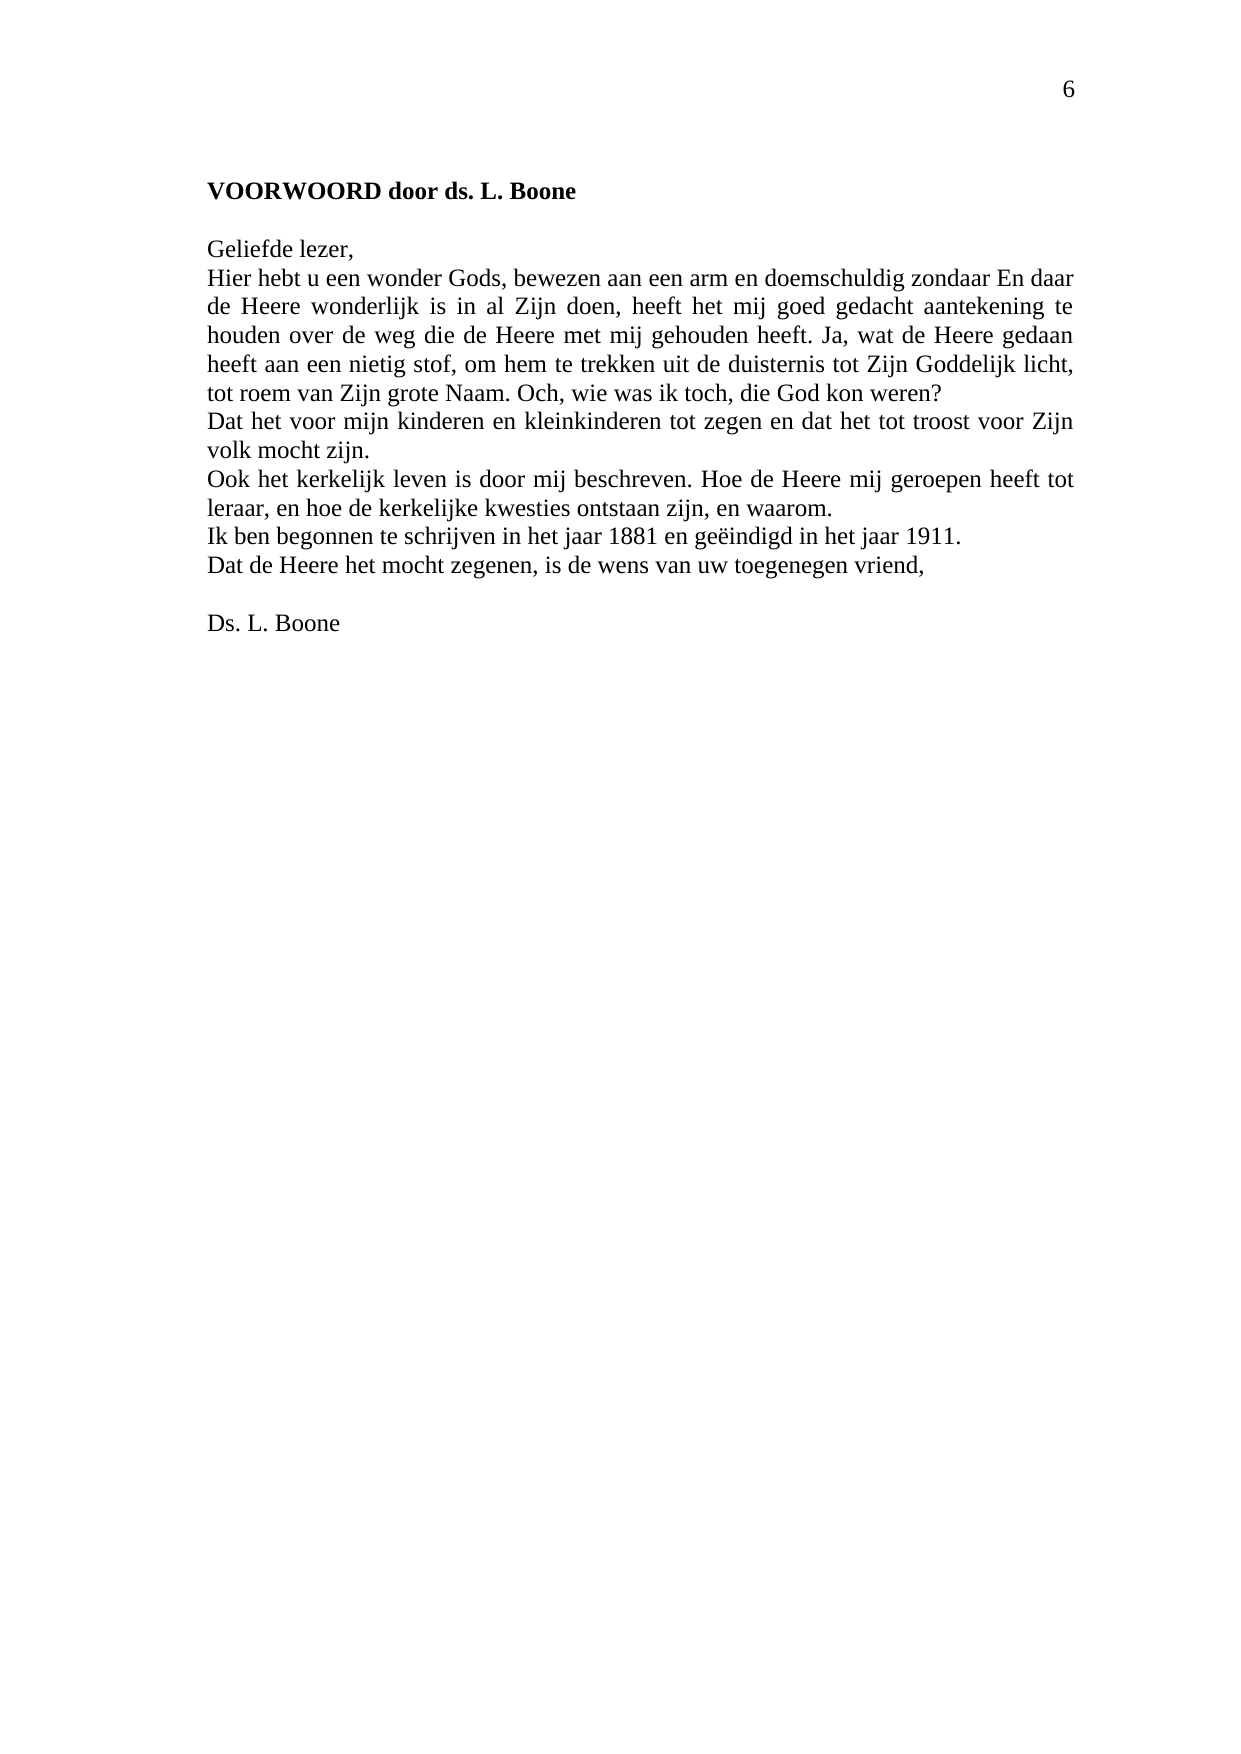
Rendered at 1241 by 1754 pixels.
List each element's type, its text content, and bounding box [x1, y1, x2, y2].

text Dat de Heere het mocht zegenen, is de wens van uw toegenegen vriend, [207, 550, 1075, 579]
text Ook het kerkelijk leven is door mij beschreven. Hoe de Heere mij geroepen heeft tot leraar, en hoe de kerkelijke kwesties ontstaan zijn, en waarom. [207, 464, 1075, 521]
text Ds. L. Boone [207, 608, 1075, 636]
text Hier hebt u een wonder Gods, bewezen aan een arm en doemschuldig zondaar En daar de Heere wonderlijk is in al Zijn doen, heeft het mij goed gedacht aantekening te houden over de weg die de Heere met mij gehouden heeft. Ja, wat de Heere gedaan heeft aan een nietig stof, om hem te trekken uit de duisternis tot Zijn Goddelijk licht, tot roem van Zijn grote Naam. Och, wie was ik toch, die God kon weren? [207, 263, 1075, 406]
text Ik ben begonnen te schrijven in het jaar 1881 en geëindigd in het jaar 1911. [207, 521, 1075, 550]
text Geliefde lezer, [207, 234, 1075, 263]
text VOORWOORD door ds. L. Boone [207, 176, 1075, 205]
text Dat het voor mijn kinderen en kleinkinderen tot zegen en dat het tot troost voor Zijn volk mocht zijn. [207, 406, 1075, 464]
